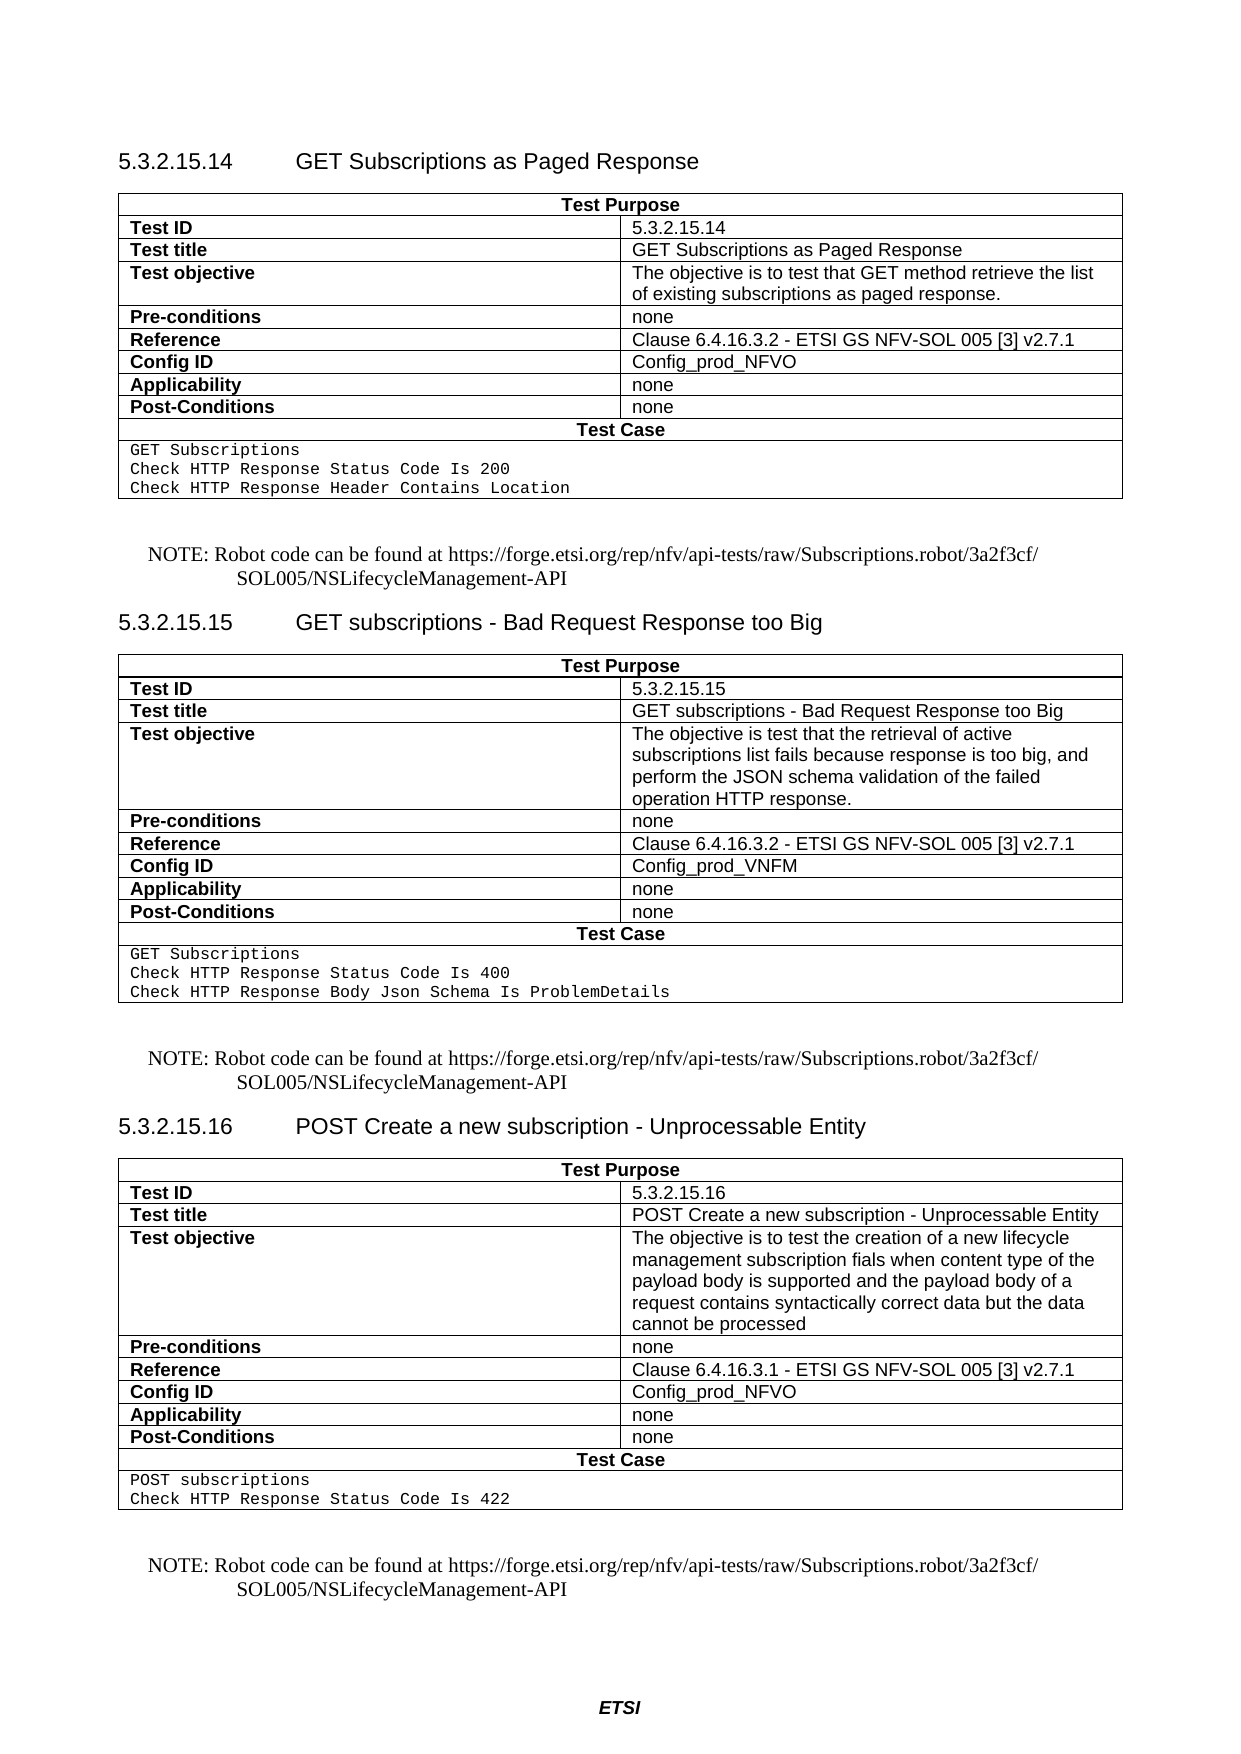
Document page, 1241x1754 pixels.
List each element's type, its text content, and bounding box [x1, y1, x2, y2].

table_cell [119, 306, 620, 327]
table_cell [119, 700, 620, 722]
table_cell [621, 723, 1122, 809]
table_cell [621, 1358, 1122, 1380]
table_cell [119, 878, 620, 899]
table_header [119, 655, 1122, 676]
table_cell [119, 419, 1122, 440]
subtitle 5.3.2.15.14 GET Subscriptions as Paged Response [118, 148, 1122, 174]
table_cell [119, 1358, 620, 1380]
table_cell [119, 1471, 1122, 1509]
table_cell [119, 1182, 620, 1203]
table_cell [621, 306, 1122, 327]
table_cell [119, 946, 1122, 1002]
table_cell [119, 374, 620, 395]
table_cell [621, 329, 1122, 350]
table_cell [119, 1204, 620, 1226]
text NOTE: Robot code can be found at https://forge.etsi.org/rep/nfv/api-tests/raw/Subscriptions.robot/3a2f3cf/SOL005/NSLifecycleManagement-API [148, 1553, 1122, 1601]
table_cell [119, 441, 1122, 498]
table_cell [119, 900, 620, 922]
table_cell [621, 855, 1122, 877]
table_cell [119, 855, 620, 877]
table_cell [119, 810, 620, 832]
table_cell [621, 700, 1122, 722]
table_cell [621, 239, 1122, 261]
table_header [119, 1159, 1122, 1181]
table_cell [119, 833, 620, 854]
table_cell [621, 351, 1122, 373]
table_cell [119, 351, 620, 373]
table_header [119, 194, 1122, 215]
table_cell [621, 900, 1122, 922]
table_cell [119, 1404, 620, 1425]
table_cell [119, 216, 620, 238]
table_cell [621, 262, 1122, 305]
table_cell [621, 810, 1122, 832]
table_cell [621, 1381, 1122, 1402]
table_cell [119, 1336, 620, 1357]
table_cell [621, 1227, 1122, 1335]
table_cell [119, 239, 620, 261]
subtitle 5.3.2.15.16 POST Create a new subscription - Unprocessable Entity [118, 1113, 1122, 1139]
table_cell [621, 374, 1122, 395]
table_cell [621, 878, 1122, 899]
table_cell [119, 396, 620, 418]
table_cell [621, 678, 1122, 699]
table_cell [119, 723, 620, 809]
text NOTE: Robot code can be found at https://forge.etsi.org/rep/nfv/api-tests/raw/Subscriptions.robot/3a2f3cf/SOL005/NSLifecycleManagement-API [148, 1046, 1122, 1094]
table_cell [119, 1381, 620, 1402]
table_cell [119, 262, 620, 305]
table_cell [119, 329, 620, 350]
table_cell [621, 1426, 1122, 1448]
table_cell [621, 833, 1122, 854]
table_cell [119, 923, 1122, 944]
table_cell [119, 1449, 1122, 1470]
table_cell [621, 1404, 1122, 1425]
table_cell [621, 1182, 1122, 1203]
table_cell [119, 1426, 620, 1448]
text NOTE: Robot code can be found at https://forge.etsi.org/rep/nfv/api-tests/raw/Subscriptions.robot/3a2f3cf/SOL005/NSLifecycleManagement-API [148, 542, 1122, 590]
subtitle 5.3.2.15.15 GET subscriptions - Bad Request Response too Big [118, 609, 1122, 635]
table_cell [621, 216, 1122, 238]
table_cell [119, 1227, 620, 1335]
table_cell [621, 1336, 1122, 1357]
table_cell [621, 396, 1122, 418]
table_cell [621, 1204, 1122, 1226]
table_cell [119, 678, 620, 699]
